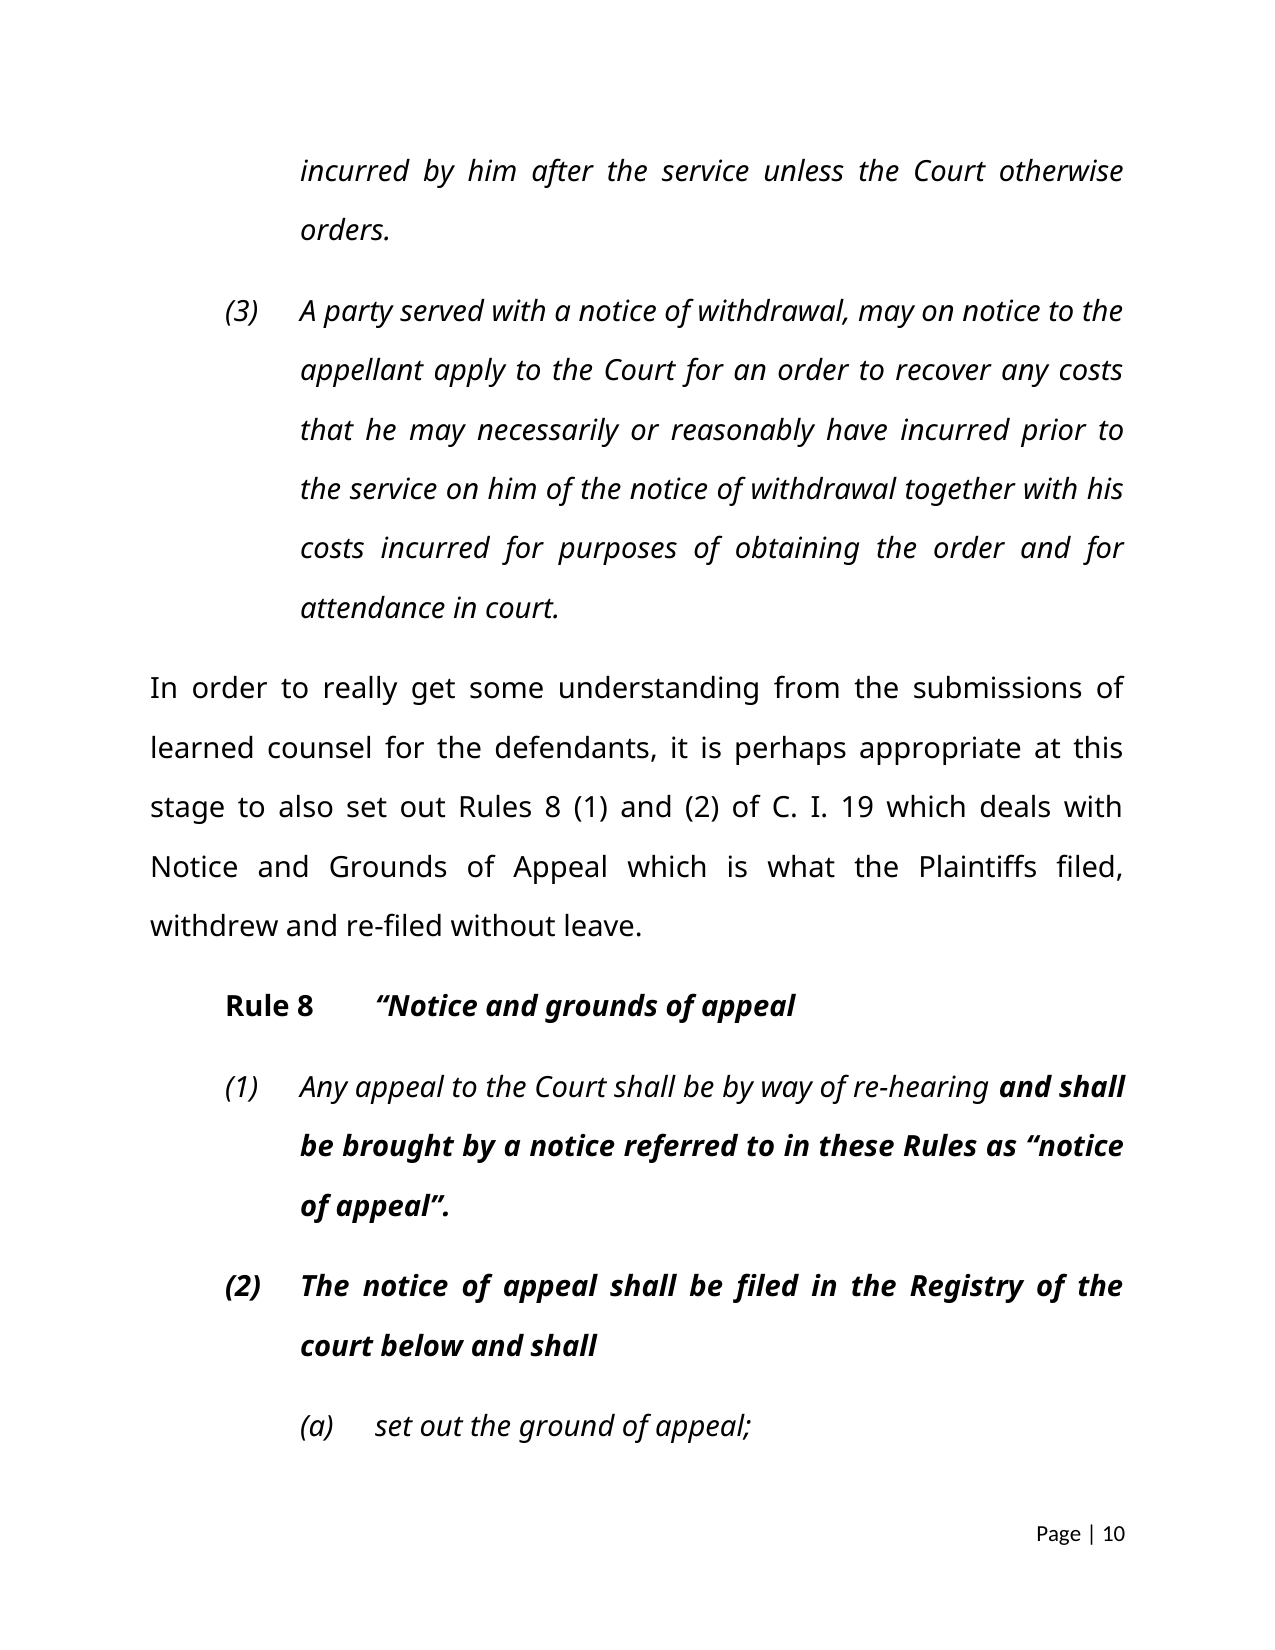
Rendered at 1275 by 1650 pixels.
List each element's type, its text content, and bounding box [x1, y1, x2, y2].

text (a) set out the ground of appeal; [225, 1405, 1125, 1445]
text (3) A party served with a notice of withdrawal, may on notice to the appellant apply to the Court for an order to recover any costs that he may necessarily or reasonably have incurred prior to the service on him of the notice of withdrawal together with his costs incurred for purposes of obtaining the order and for attendance in court. [225, 290, 1125, 627]
text In order to really get some understanding from the submissions of learned counsel for the defendants, it is perhaps appropriate at this stage to also set out Rules 8 (1) and (2) of C. I. 19 which deals with Notice and Grounds of Appeal which is what the Plaintiffs filed, withdrew and re-filed without leave. [150, 667, 1125, 945]
text Rule 8 “Notice and grounds of appeal [150, 986, 1125, 1025]
text (1) Any appeal to the Court shall be by way of re-hearing and shall be brought by a notice referred to in these Rules as “notice of appeal”. [225, 1066, 1125, 1225]
text (2) The notice of appeal shall be filed in the Registry of the court below and shall [225, 1265, 1125, 1364]
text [225, 150, 1125, 249]
